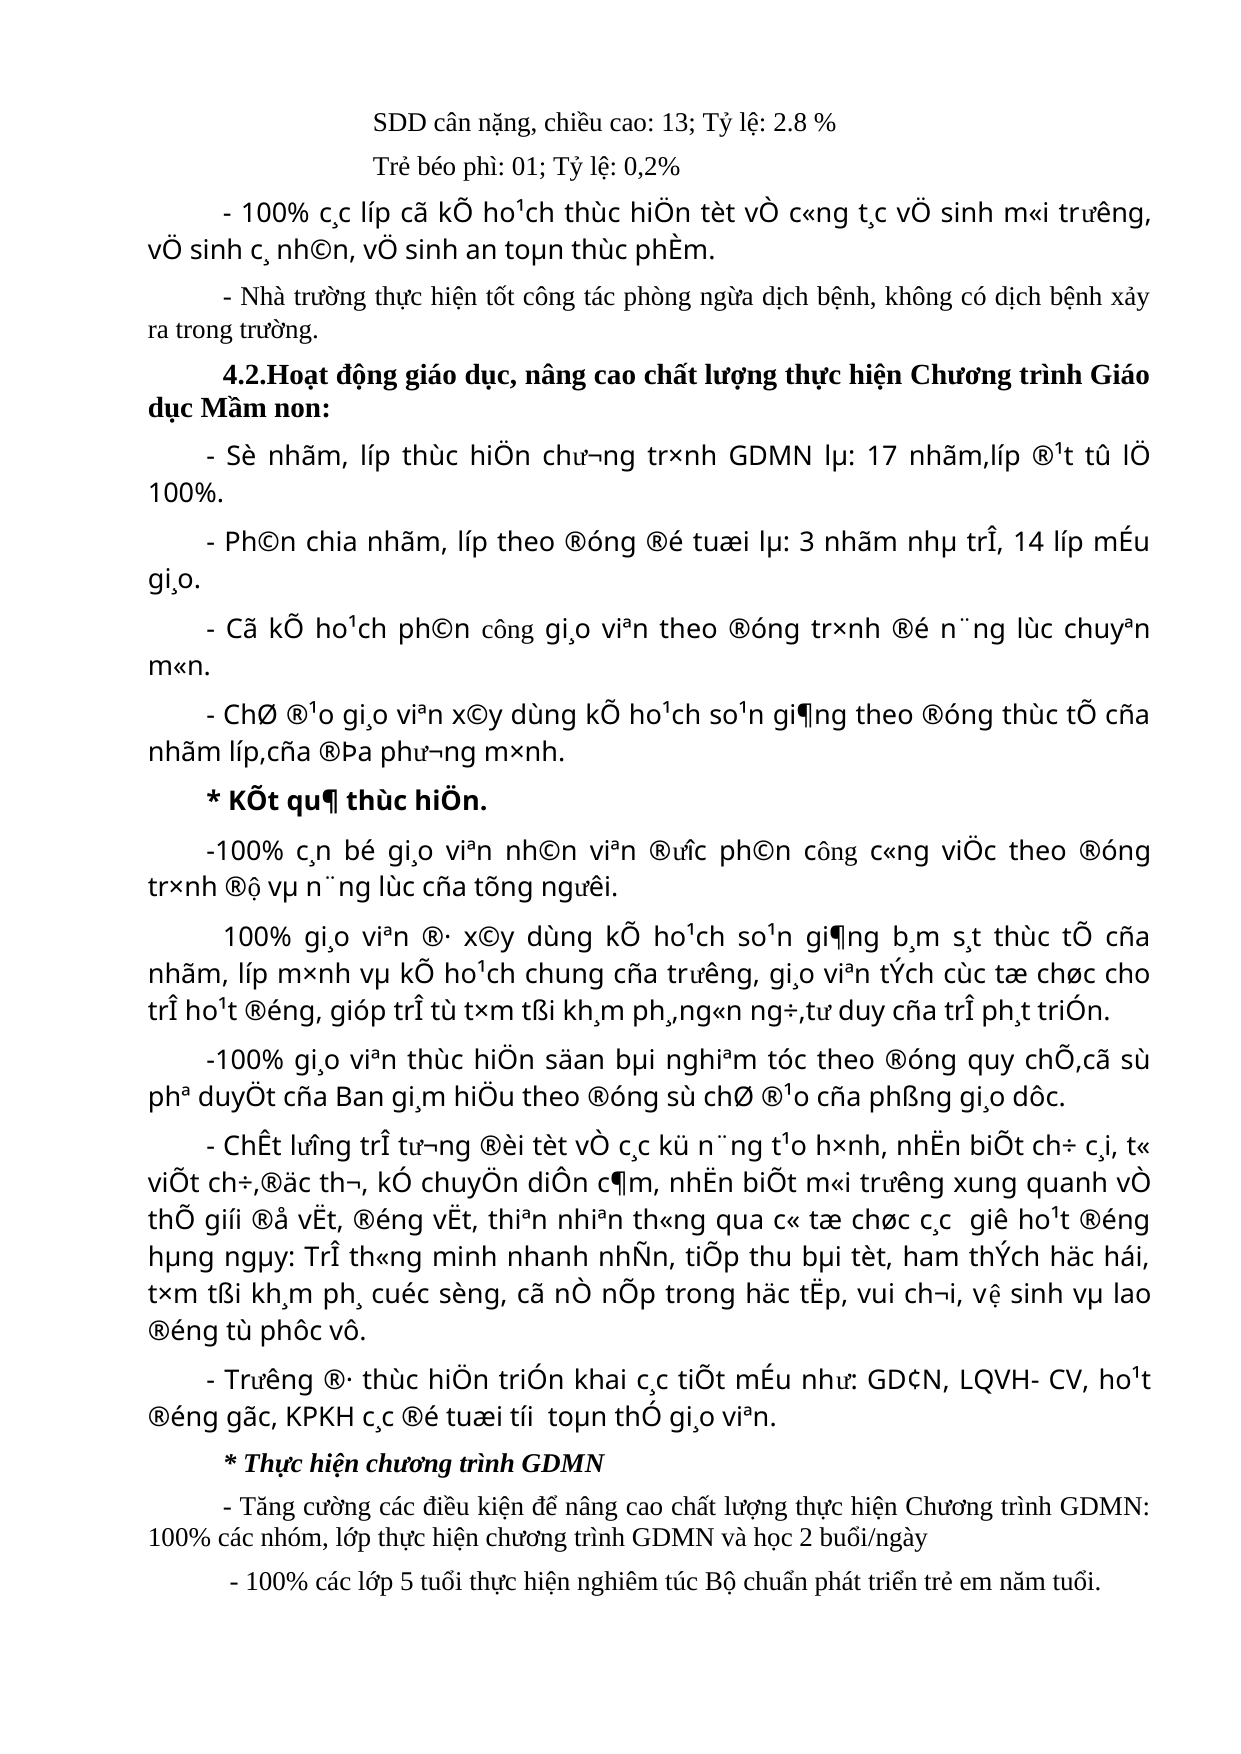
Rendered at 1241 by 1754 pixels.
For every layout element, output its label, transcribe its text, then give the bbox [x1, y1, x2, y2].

text -100% gi¸o viªn thùc hiÖn säan bµi nghiªm tóc ®óng quy chÕ,cã sù phª duyÖt cña Ban gi¸m hiÖu ®óng sù chØ ®¹o cña phßng gi¸o dôc. [148, 1040, 1152, 1114]
text - ChØ ®¹o gi¸o viªn x©y dùng kÕ ho¹ch so¹n gi¶ng ®óng thùc tÕ cña nhãm líp,cña ®Þa phư¬ng m×nh. [148, 695, 1152, 769]
text * KÕt qu¶ thùc hiÖn. [148, 782, 1152, 818]
text - 100% các lớp 5 tuổi thực hiện nghiêm túc Bộ chuẩn phát triển trẻ em năm tuổi. [148, 1565, 1152, 1596]
text Trẻ béo phì: 01; Tỷ lệ: 0,2% [148, 150, 1152, 181]
text - Trưêng ®· thùc hiÖn triÓn khai c¸c tiÕt mÉu như: GD¢N, LQVH- CV, ho¹t ®éng gãc, KPKH c¸c ®é tuæi tíi toµn thÓ gi¸o viªn. [148, 1360, 1152, 1434]
text 4.2.Hoạt động giáo dục, nâng cao chất lượng thực hiện Chương trình Giáo dục Mầm non: [148, 357, 1152, 424]
text - Ph©n chia nhãm, líp theo ®óng ®é tuæi lµ: 3 nhãm nhµ trÎ, 14 líp mÉu gi¸o. [148, 523, 1152, 597]
text - ChÊt lưîng trÎ tư¬ng ®èi tèt vÒ c¸c kü n¨ng t¹o h×nh, nhËn biÕt ch÷ c¸i, t« viÕt ch÷,®äc th¬, kÓ chuyÖn diÔn c¶m, nhËn biÕt m«i trưêng xung quanh vÒ thÕ giíi ®å vËt, ®éng vËt, thiªn nhiªn th«ng qua c« tæ chøc c¸c giê ho¹t ®éng hµng ngµy: TrÎ th«ng minh nhanh nhÑn, tiÕp thu bµi tèt, ham thÝch häc hái, t×m tßi kh¸m ph¸ cuéc sèng, cã nÒ nÕp trong häc tËp, vui ch¬i, vệ sinh vµ lao ®éng tù phôc vô. [148, 1127, 1152, 1348]
text * Thực hiện chương trình GDMN [148, 1447, 1152, 1478]
text - Tăng cường các điều kiện để nâng cao chất lượng thực hiện Chương trình GDMN: 100% các nhóm, lớp thực hiện chương trình GDMN và học 2 buổi/ngày [148, 1490, 1152, 1553]
text - Nhà trường thực hiện tốt công tác phòng ngừa dịch bệnh, không có dịch bệnh xảy ra trong trường. [148, 280, 1152, 344]
text 100% gi¸o viªn ®· x©y dùng kÕ ho¹ch so¹n gi¶ng b¸m s¸t thùc tÕ cña nhãm, líp m×nh vµ kÕ ho¹ch chung cña trưêng, gi¸o viªn tÝch cùc tæ chøc cho trÎ ho¹t ®éng, gióp trÎ tù t×m tßi kh¸m ph¸,ng«n ng÷,tư duy cña trÎ ph¸t triÓn. [148, 917, 1152, 1028]
text - Cã kÕ ho¹ch ph©n công gi¸o viªn ®óng tr×nh ®é n¨ng lùc chuyªn m«n. [148, 609, 1152, 683]
text - Sè nhãm, líp thùc hiÖn chư¬ng tr×nh GDMN lµ: 17 nhãm,líp ®¹t tû lÖ 100%. [148, 437, 1152, 510]
text SDD cân nặng, chiều cao: 13; Tỷ lệ: 2.8 % [148, 106, 1152, 137]
text -100% c¸n bé gi¸o viªn nh©n viªn ®ưîc ph©n công c«ng viÖc ®óng tr×nh ®ộ vµ n¨ng lùc cña tõng ngưêi. [148, 831, 1152, 905]
text - 100% c¸c líp cã kÕ ho¹ch thùc hiÖn tèt vÒ c«ng t¸c vÖ sinh m«i trưêng, vÖ sinh c¸ nh©n, vÖ sinh an toµn thùc phÈm. [148, 194, 1152, 267]
